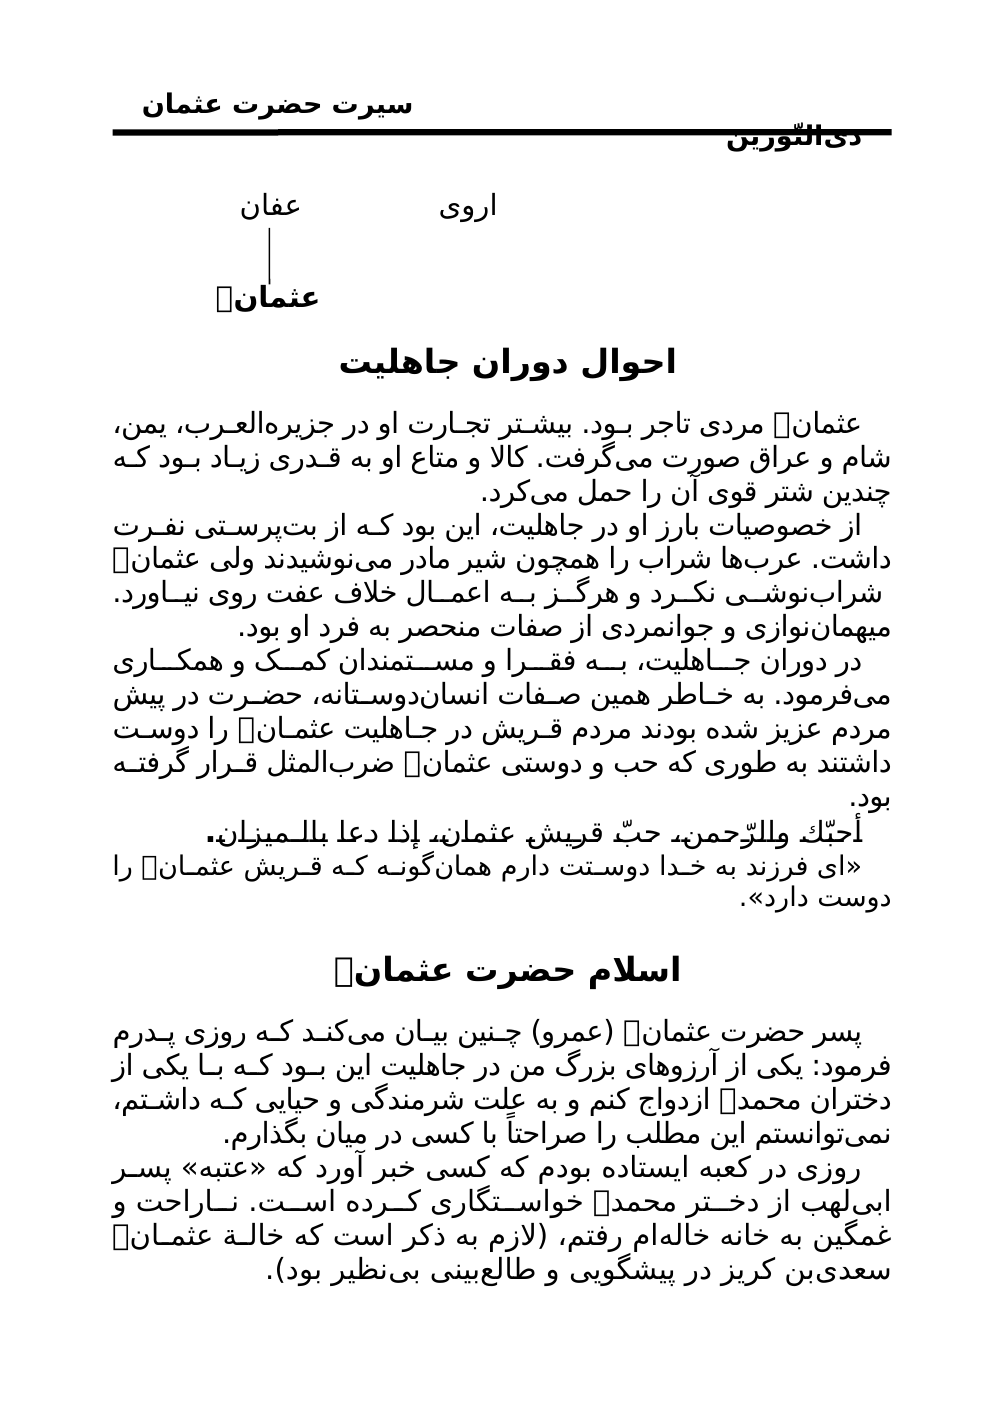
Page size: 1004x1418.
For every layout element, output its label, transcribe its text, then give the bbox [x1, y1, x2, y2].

text عثمان مردی تاجر بود. بیشتر تجارت او در جزیره‌العرب، یمن، شام و عراق صورت می‌گرفت. کالا و متاع او به قدری زیاد بود که چندین شتر قوی آن را حمل می‌کرد. [112, 406, 892, 508]
text از خصوصیات بارز او در جاهلیت، این بود که از بت‌پرستی نفرت داشت. عرب‌ها شراب را همچون شیر مادر می‌نوشیدند ولی عثمان شراب‌نوشی نکرد و هرگز به اعمال خلاف عفت روی نیاورد. میهمان‌نوازی و جوانمردی از صفات منحصر به فرد او بود. [112, 508, 892, 644]
text پسر حضرت عثمان (عمرو) چنین بیان می‌کند که روزی پدرم فرمود: یکی از آرزوهای بزرگ من در جاهلیت این بود که با یکی از دختران محمد ازدواج کنم و به علت شرمندگی و حیایی که داشتم، نمی‌توانستم این مطلب را صراحتاً با کسی در میان بگذارم. [112, 1014, 892, 1150]
text احوال دوران جاهلیت [112, 342, 892, 381]
text روزی در کعبه ایستاده بودم که کسی خبر آورد که «عتبه» پسر ابی‌لهب از دختر محمد خواستگاری کرده است. ناراحت و غمگین به خانه خاله‌ام رفتم، (لازم به ذکر است که خالة عثمان سعدی‌بن کریز در پیشگویی و طالع‌بینی بی‌نظیر بود). [112, 1150, 892, 1286]
text «ای فرزند به خدا دوستت دارم همان‌گونه که قریش عثمان را دوست دارد». [112, 850, 892, 913]
text در دوران جاهلیت، به فقرا و مستمندان کمک و همکاری می‌فرمود. به خاطر همین صفات انسان‌دوستانه، حضرت در پیش مردم عزیز شده بودند مردم قریش در جاهلیت عثمان را دوست داشتند به طوری که حب و دوستی عثمان ضرب‌المثل قرار گرفته بود. [112, 644, 892, 813]
text اسلام حضرت عثمان [112, 950, 892, 989]
text أحبّك والرّحمن، حبّ قریش عثمان، إذا دعا بالـمیزان. [112, 813, 892, 850]
